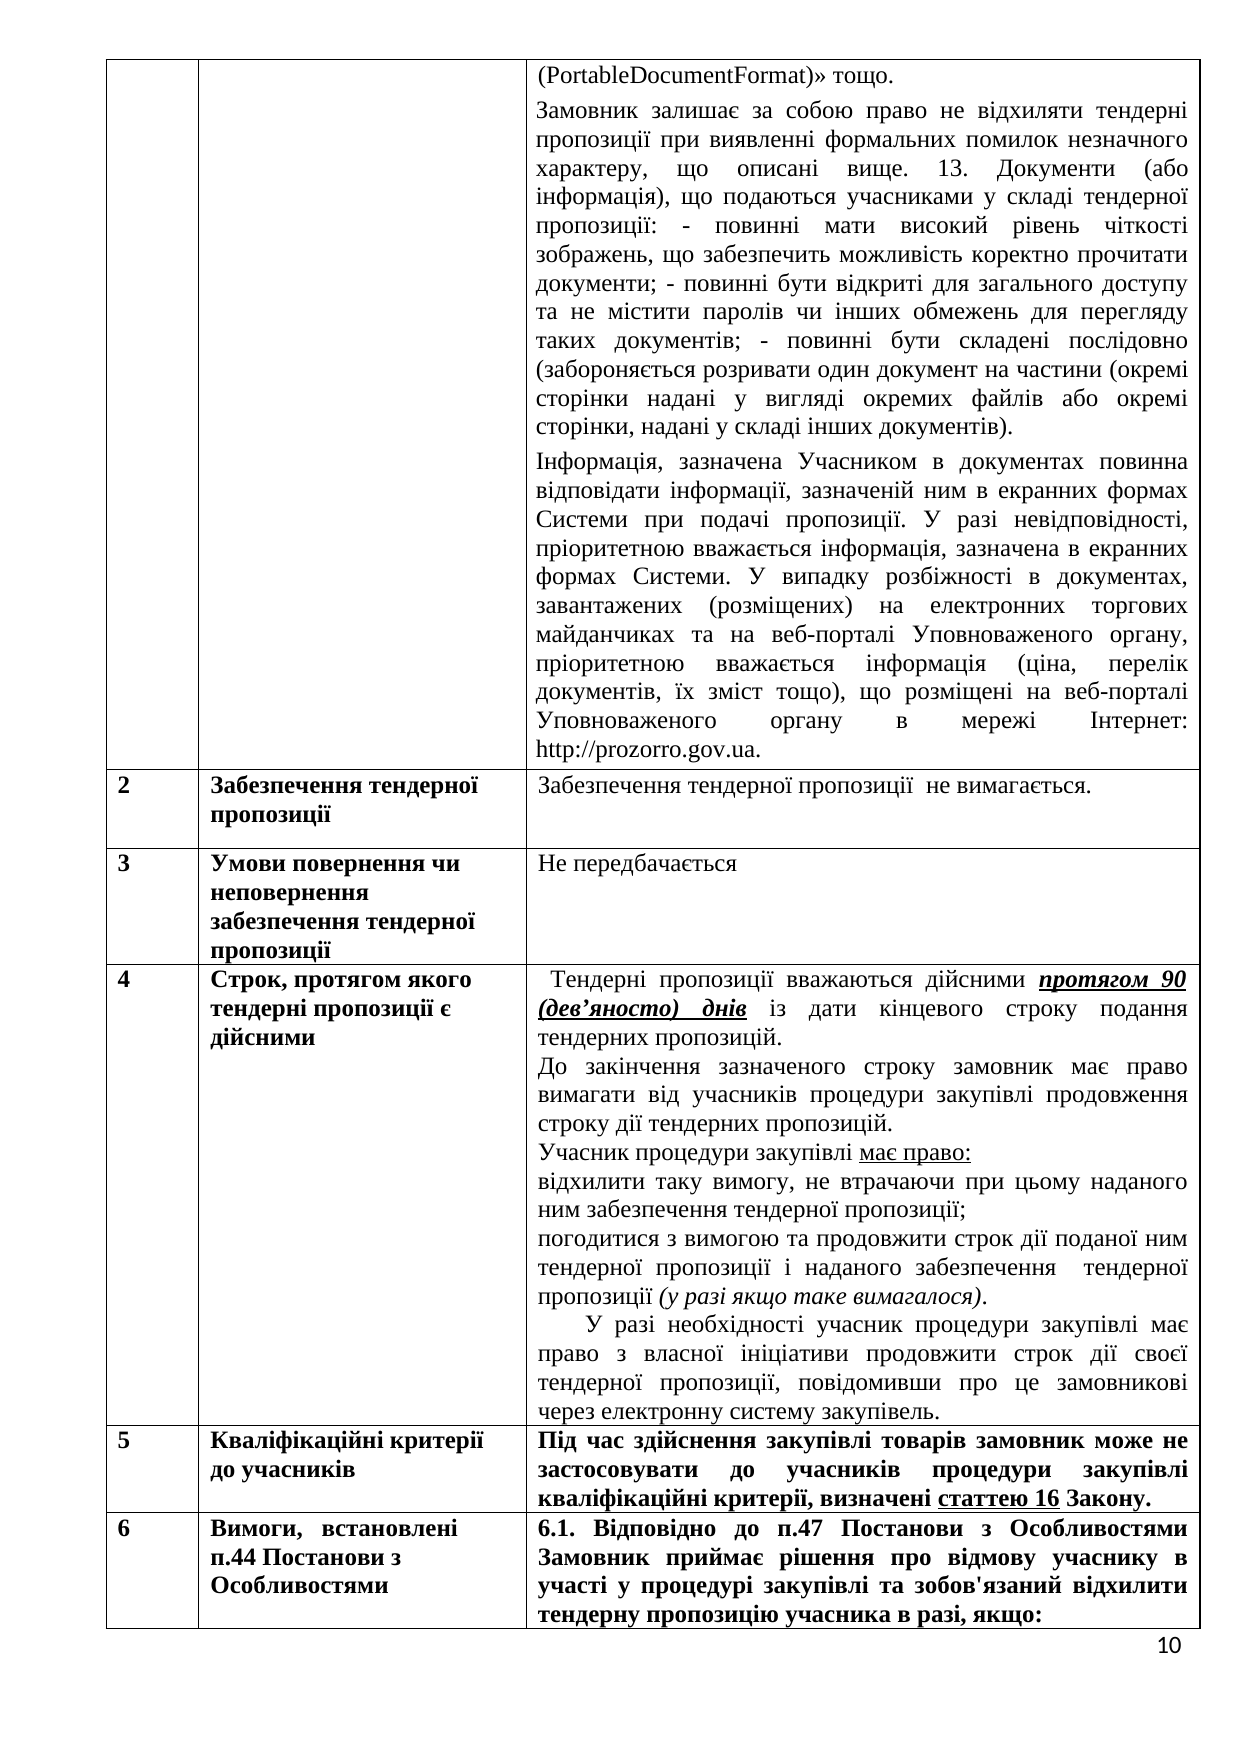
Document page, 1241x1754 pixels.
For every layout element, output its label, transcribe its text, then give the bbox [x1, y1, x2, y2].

table_cell 3 [107, 849, 198, 963]
table_cell Кваліфікаційні критерії до учасників [199, 1426, 526, 1512]
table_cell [199, 60, 526, 769]
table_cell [199, 1513, 526, 1628]
table_cell 5 [107, 1426, 198, 1512]
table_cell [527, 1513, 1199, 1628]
table_cell 4 [107, 965, 198, 1424]
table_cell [527, 60, 1199, 769]
table_cell Умови повернення чи неповернення забезпечення тендерної пропозиції [199, 849, 526, 963]
table_cell 2 [107, 770, 198, 847]
table_cell Тендерні пропозиції вважаються дійсними протягом 90 (дев’яносто) днів із дати кінцевого строку подання тендерних пропозицій. До закінчення зазначеного строку замовник має право вимагати від учасників процедури закупівлі продовження строку дії тендерних пропозицій. Учасник процедури закупівлі має право: відхилити таку вимогу, не втрачаючи при цьому наданого ним забезпечення тендерної пропозиції; погодитися з вимогою та продовжити строк дії поданої ним тендерної пропозиції і наданого забезпечення тендерної пропозиції (у разі якщо таке вимагалося). У разі необхідності учасник процедури закупівлі має право з власної ініціативи продовжити строк дії своєї тендерної пропозиції, повідомивши про це замовникові через електронну систему закупівель. [527, 965, 1199, 1424]
table_cell 6 [107, 1513, 198, 1628]
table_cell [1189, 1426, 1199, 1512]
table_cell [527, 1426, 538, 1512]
table_cell Забезпечення тендерної пропозиції [199, 770, 526, 847]
table_cell 1 [107, 60, 198, 769]
table_cell Забезпечення тендерної пропозиції не вимагається. [527, 770, 1199, 847]
table_cell Строк, протягом якого тендерні пропозиції є дійсними [199, 965, 526, 1424]
table_cell Не передбачається [527, 849, 1199, 963]
